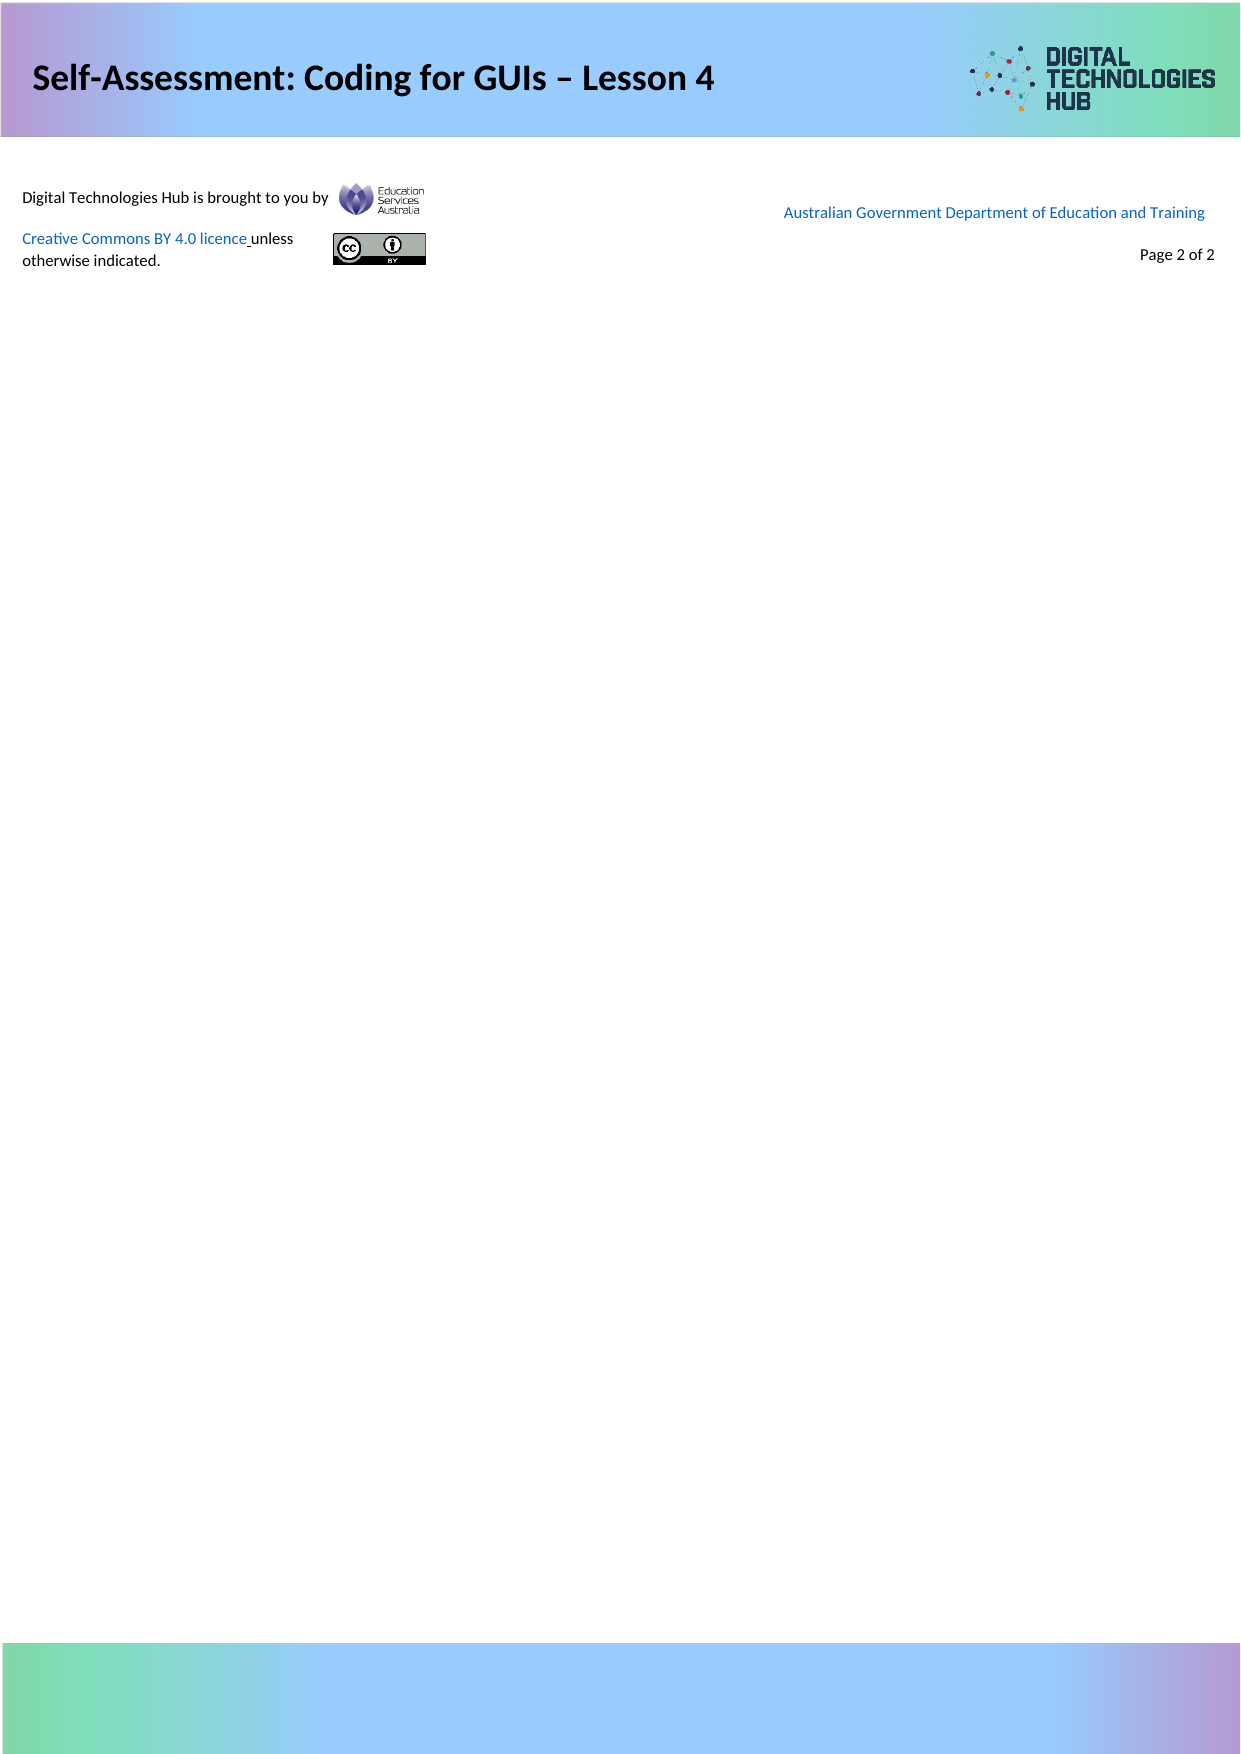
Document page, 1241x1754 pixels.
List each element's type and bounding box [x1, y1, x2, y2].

picture [2, 3, 1241, 137]
picture [2, 1642, 1241, 1754]
picture [333, 233, 426, 265]
picture [339, 183, 426, 215]
